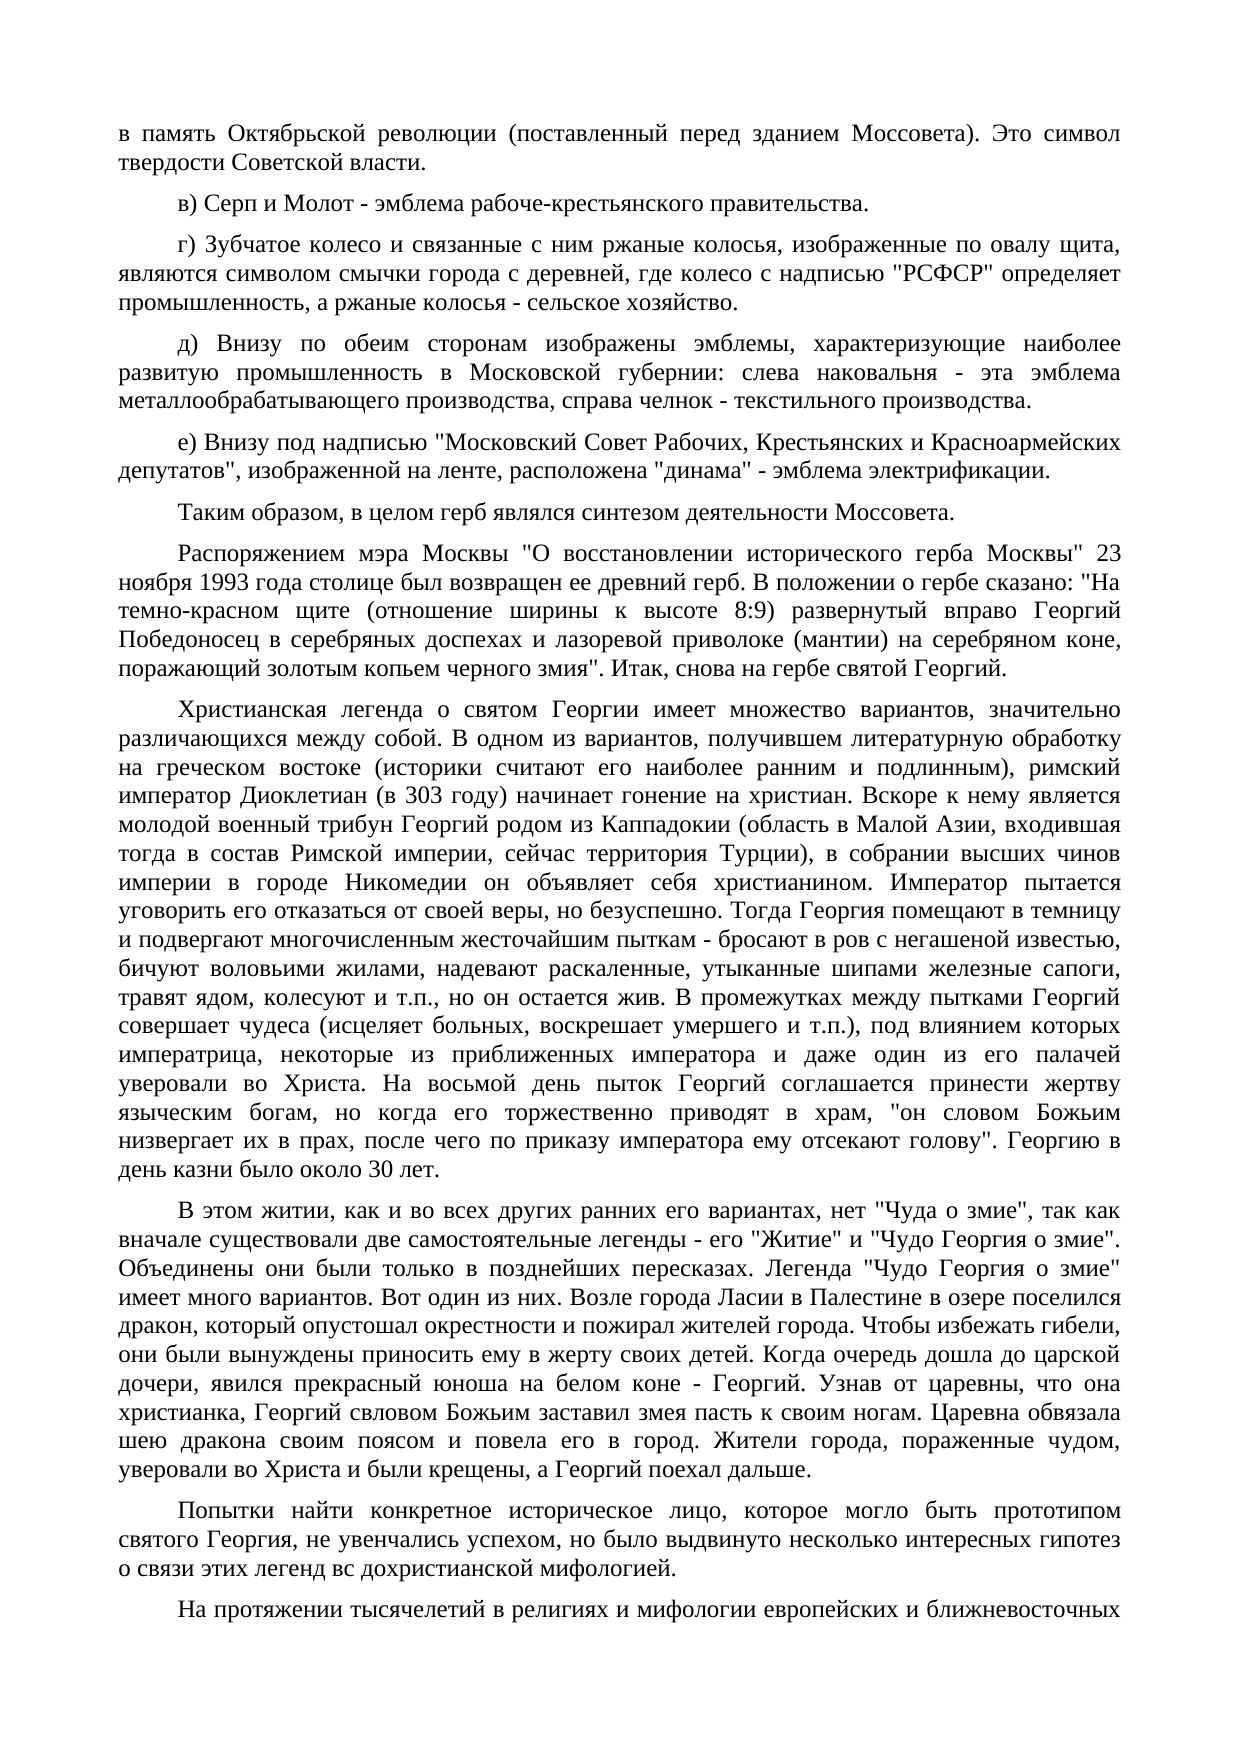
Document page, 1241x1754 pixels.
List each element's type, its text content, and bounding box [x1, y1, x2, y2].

text г) Зубчатое колесо и связанные с ним ржаные колосья, изображенные по овалу щита, являются символом смычки города с деревней, где колесо с надписью "РСФСР" определяет промышленность, а ржаные колосья - сельское хозяйство. [118, 229, 1122, 316]
text Христианская легенда о святом Георгии имеет множество вариантов, значительно различающихся между собой. В одном из вариантов, получившем литературную обработку на греческом востоке (историки считают его наиболее ранним и подлинным), римский император Диоклетиан (в 303 году) начинает гонение на христиан. Вскоре к нему является молодой военный трибун Георгий родом из Каппадокии (область в Малой Азии, входившая тогда в состав Римской империи, сейчас территория Турции), в собрании высших чинов империи в городе Никомедии он объявляет себя христианином. Император пытается уговорить его отказаться от своей веры, но безуспешно. Тогда Георгия помещают в темницу и подвергают многочисленным жесточайшим пыткам - бросают в ров с негашеной известью, бичуют воловьими жилами, надевают раскаленные, утыканные шипами железные сапоги, травят ядом, колесуют и т.п., но он остается жив. В промежутках между пытками Георгий совершает чудеса (исцеляет больных, воскрешает умершего и т.п.), под влиянием которых императрица, некоторые из приближенных императора и даже один из его палачей уверовали во Христа. На восьмой день пыток Георгий соглашается принести жертву языческим богам, но когда его торжественно приводят в храм, "он словом Божьим низвергает их в прах, после чего по приказу императора ему отсекают голову". Георгию в день казни было около 30 лет. [118, 694, 1122, 1183]
text Попытки найти конкретное историческое лицо, которое могло быть прототипом святого Георгия, не увенчались успехом, но было выдвинуто несколько интересных гипотез о связи этих легенд вс дохристианской мифологией. [118, 1496, 1122, 1582]
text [118, 1594, 1122, 1623]
text д) Внизу по обеим сторонам изображены эмблемы, характеризующие наиболее развитую промышленность в Московской губернии: слева наковальня - эта эмблема металлообрабатывающего производства, справа челнок - текстильного производства. [118, 328, 1122, 414]
text е) Внизу под надписью "Московский Совет Рабочих, Крестьянских и Красноармейских депутатов", изображенной на ленте, расположена "динама" - эмблема электрификации. [118, 427, 1122, 484]
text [118, 118, 1122, 176]
text Таким образом, в целом герб являлся синтезом деятельности Моссовета. [118, 497, 1122, 526]
text Распоряжением мэра Москвы "О восстановлении исторического герба Москвы" 23 ноября 1993 года столице был возвращен ее древний герб. В положении о гербе сказано: "На темно-красном щите (отношение ширины к высоте 8:9) развернутый вправо Георгий Победоносец в серебряных доспехах и лазоревой приволоке (мантии) на серебряном коне, поражающий золотым копьем черного змия". Итак, снова на гербе святой Георгий. [118, 538, 1122, 682]
text в) Серп и Молот - эмблема рабоче-крестьянского правительства. [118, 188, 1122, 217]
text В этом житии, как и во всех других ранних его вариантах, нет "Чуда о змие", так как вначале существовали две самостоятельные легенды - его "Житие" и "Чудо Георгия о змие". Объединены они были только в позднейших пересказах. Легенда "Чудо Георгия о змие" имеет много вариантов. Вот один из них. Возле города Ласии в Палестине в озере поселился дракон, который опустошал окрестности и пожирал жителей города. Чтобы избежать гибели, они были вынуждены приносить ему в жерту своих детей. Когда очередь дошла до царской дочери, явился прекрасный юноша на белом коне - Георгий. Узнав от царевны, что она христианка, Георгий свловом Божьим заставил змея пасть к своим ногам. Царевна обвязала шею дракона своим поясом и повела его в город. Жители города, пораженные чудом, уверовали во Христа и были крещены, а Георгий поехал дальше. [118, 1196, 1122, 1483]
